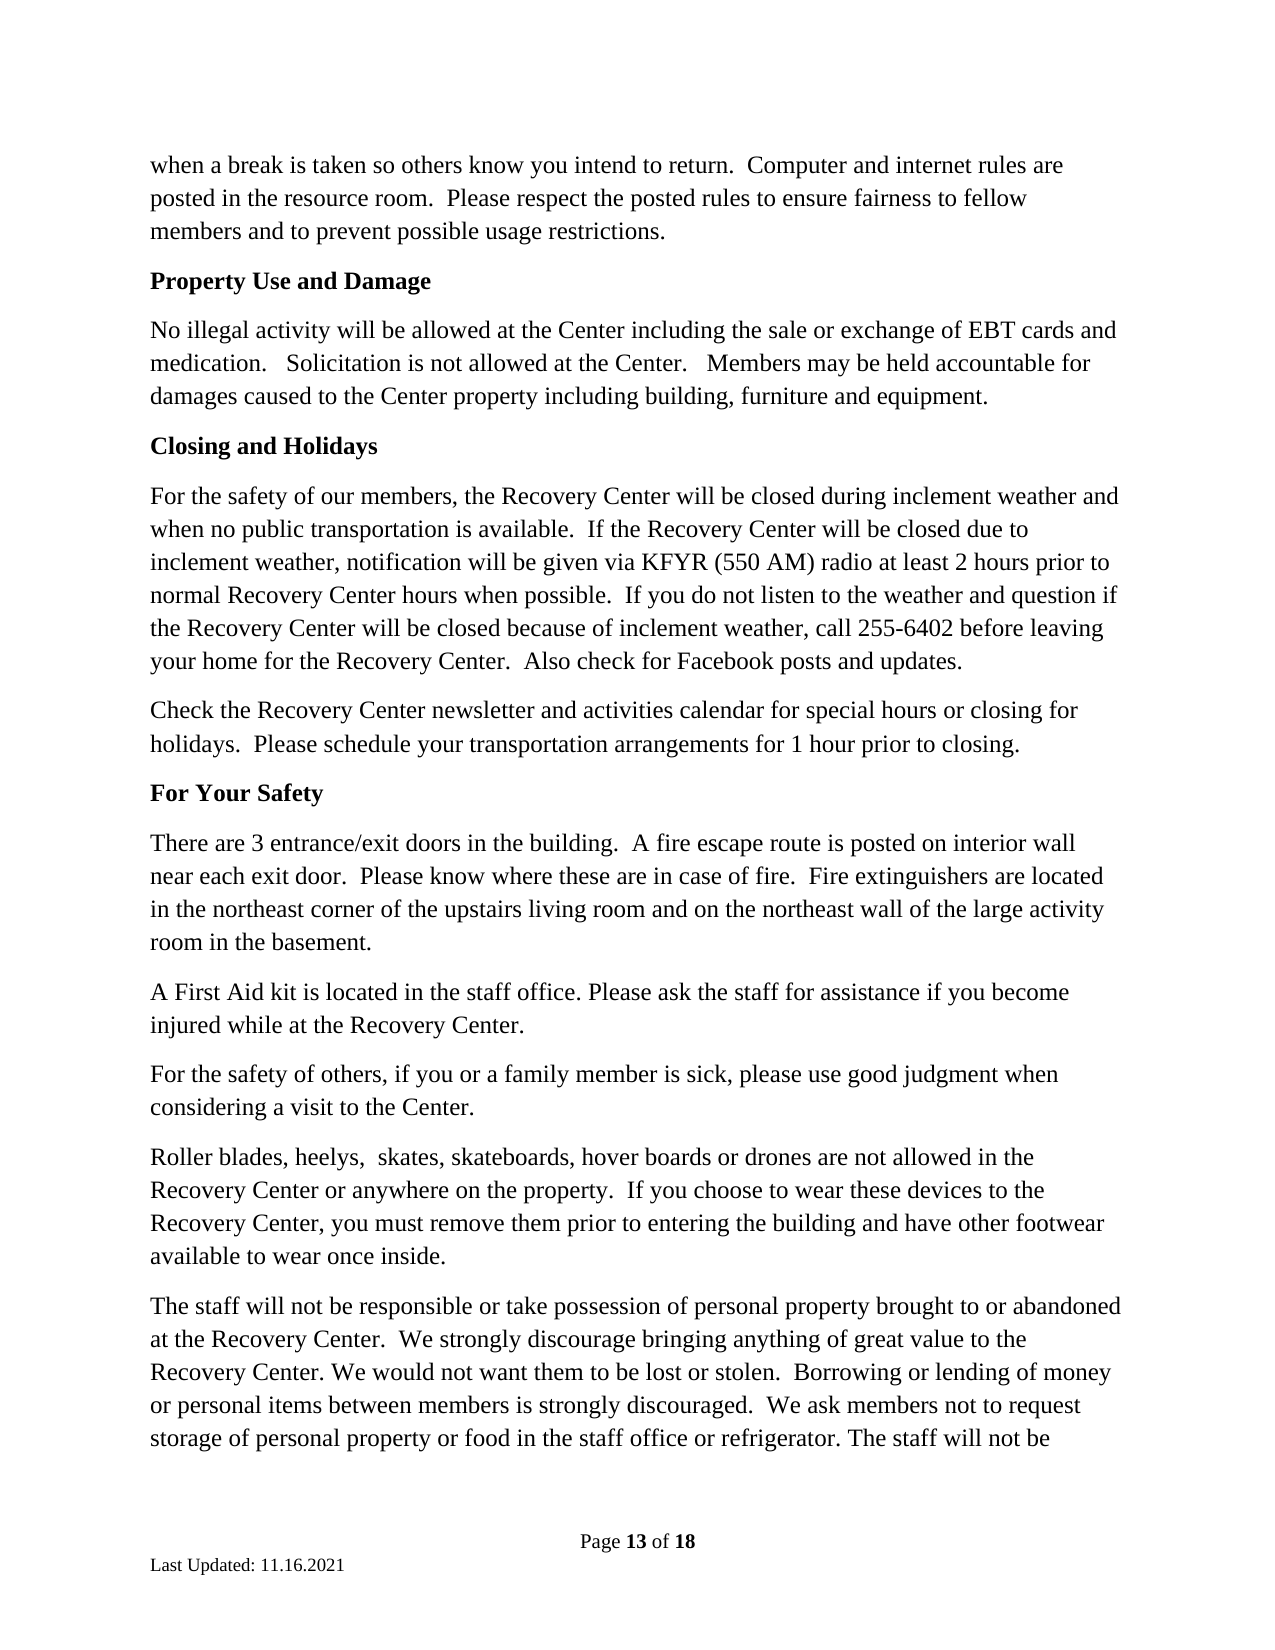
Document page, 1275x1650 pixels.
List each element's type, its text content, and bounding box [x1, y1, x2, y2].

text Roller blades, heelys, skates, skateboards, hover boards or drones are not allowed in the Recovery Center or anywhere on the property. If you choose to wear these devices to the Recovery Center, you must remove them prior to entering the building and have other footwear available to wear once inside. [150, 1142, 1125, 1270]
text Closing and Holidays [150, 431, 1125, 460]
text A First Aid kit is located in the staff office. Please ask the staff for assistance if you become injured while at the Recovery Center. [150, 977, 1125, 1038]
text There are 3 entrance/exit doors in the building. A fire escape route is posted on interior wall near each exit door. Please know where these are in case of fire. Fire extinguishers are located in the northeast corner of the upstairs living room and on the northeast wall of the large activity room in the basement. [150, 828, 1125, 956]
text For the safety of others, if you or a family member is sick, please use good judgment when considering a visit to the Center. [150, 1059, 1125, 1121]
text For the safety of our members, the Recovery Center will be closed during inclement weather and when no public transportation is available. If the Recovery Center will be closed due to inclement weather, notification will be given via KFYR (550 AM) radio at least 2 hours prior to normal Recovery Center hours when possible. If you do not listen to the weather and question if the Recovery Center will be closed because of inclement weather, call 255-6402 before leaving your home for the Recovery Center. Also check for Facebook posts and updates. [150, 481, 1125, 675]
text For Your Safety [150, 778, 1125, 807]
text No illegal activity will be allowed at the Center including the sale or exchange of EBT cards and medication. Solicitation is not allowed at the Center. Members may be held accountable for damages caused to the Center property including building, furniture and equipment. [150, 315, 1125, 410]
text Check the Recovery Center newsletter and activities calendar for special hours or closing for holidays. Please schedule your transportation arrangements for 1 hour prior to closing. [150, 696, 1125, 757]
text Property Use and Damage [150, 266, 1125, 294]
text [150, 150, 1125, 245]
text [150, 1291, 1125, 1452]
